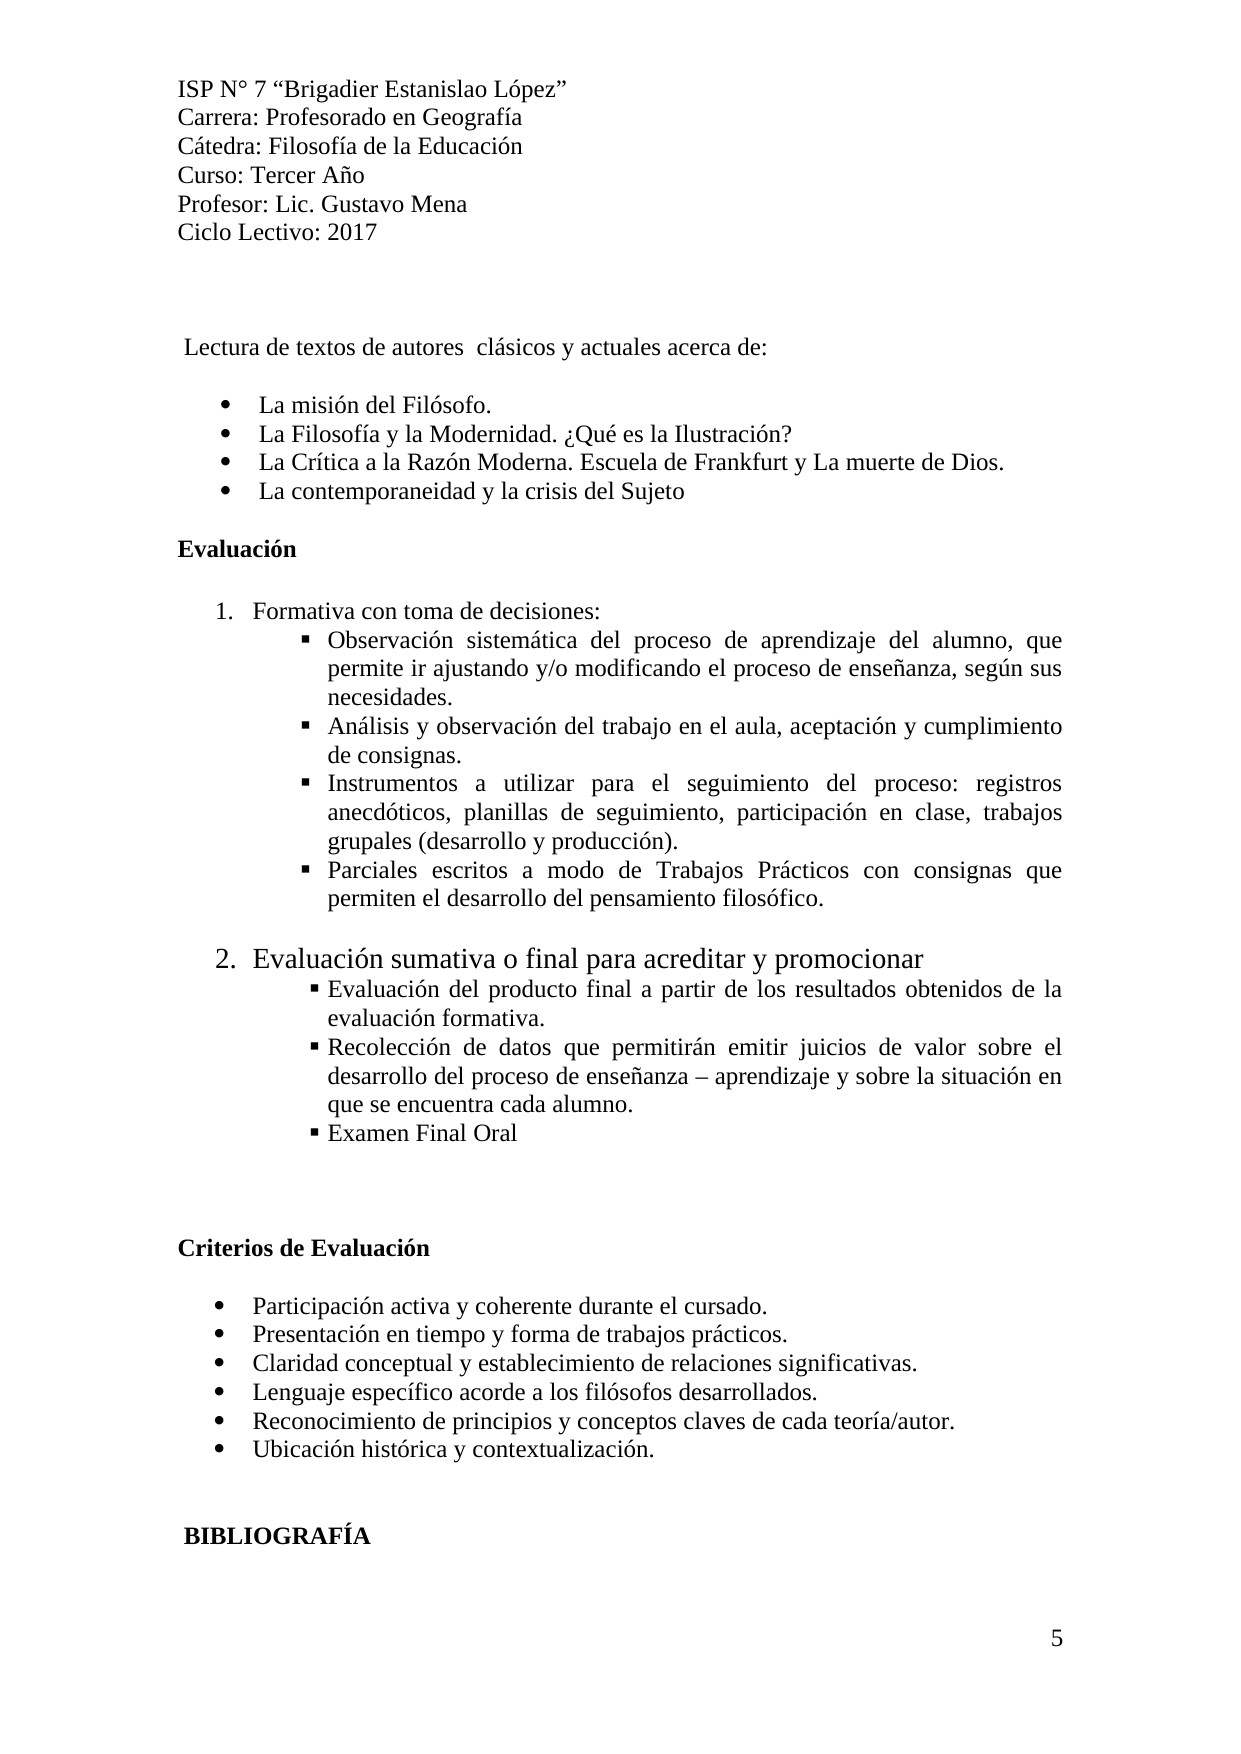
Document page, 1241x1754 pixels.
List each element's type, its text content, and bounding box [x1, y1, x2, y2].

list La contemporaneidad y la crisis del Sujeto [221, 476, 1115, 505]
list Evaluación del producto final a partir de los resultados obtenidos de la evaluación formativa. [308, 974, 1063, 1032]
text Criterios de Evaluación [177, 1233, 1115, 1262]
list La Crítica a la Razón Moderna. Escuela de Frankfurt y La muerte de Dios. [221, 447, 1115, 476]
list La Filosofía y la Modernidad. ¿Qué es la Ilustración? [221, 419, 1115, 447]
list Evaluación sumativa o final para acreditar y promocionar [215, 941, 1063, 974]
text Lectura de textos de autores clásicos y actuales acerca de: [183, 332, 1115, 361]
list La misión del Filósofo. [221, 390, 1115, 419]
list Recolección de datos que permitirán emitir juicios de valor sobre el desarrollo del proceso de enseñanza – aprendizaje y sobre la situación en que se encuentra cada alumno. [308, 1032, 1063, 1118]
list Claridad conceptual y establecimiento de relaciones significativas. [215, 1348, 1115, 1377]
list Formativa con toma de decisiones: [215, 596, 1063, 625]
list Parciales escritos a modo de Trabajos Prácticos con consignas que permiten el desarrollo del pensamiento filosófico. [299, 855, 1063, 912]
list Reconocimiento de principios y conceptos claves de cada teoría/autor. [215, 1406, 1115, 1434]
list Ubicación histórica y contextualización. [215, 1434, 1115, 1463]
list Examen Final Oral [308, 1118, 1063, 1147]
list Observación sistemática del proceso de aprendizaje del alumno, que permite ir ajustando y/o modificando el proceso de enseñanza, según sus necesidades. [299, 625, 1063, 711]
list Instrumentos a utilizar para el seguimiento del proceso: registros anecdóticos, planillas de seguimiento, participación en clase, trabajos grupales (desarrollo y producción). [299, 768, 1063, 855]
text Evaluación [177, 534, 1115, 562]
list Lenguaje específico acorde a los filósofos desarrollados. [215, 1377, 1115, 1406]
text BIBLIOGRAFÍA [183, 1521, 1115, 1549]
list Presentación en tiempo y forma de trabajos prácticos. [215, 1319, 1115, 1348]
list Análisis y observación del trabajo en el aula, aceptación y cumplimiento de consignas. [299, 711, 1063, 768]
list Participación activa y coherente durante el cursado. [215, 1291, 1115, 1319]
